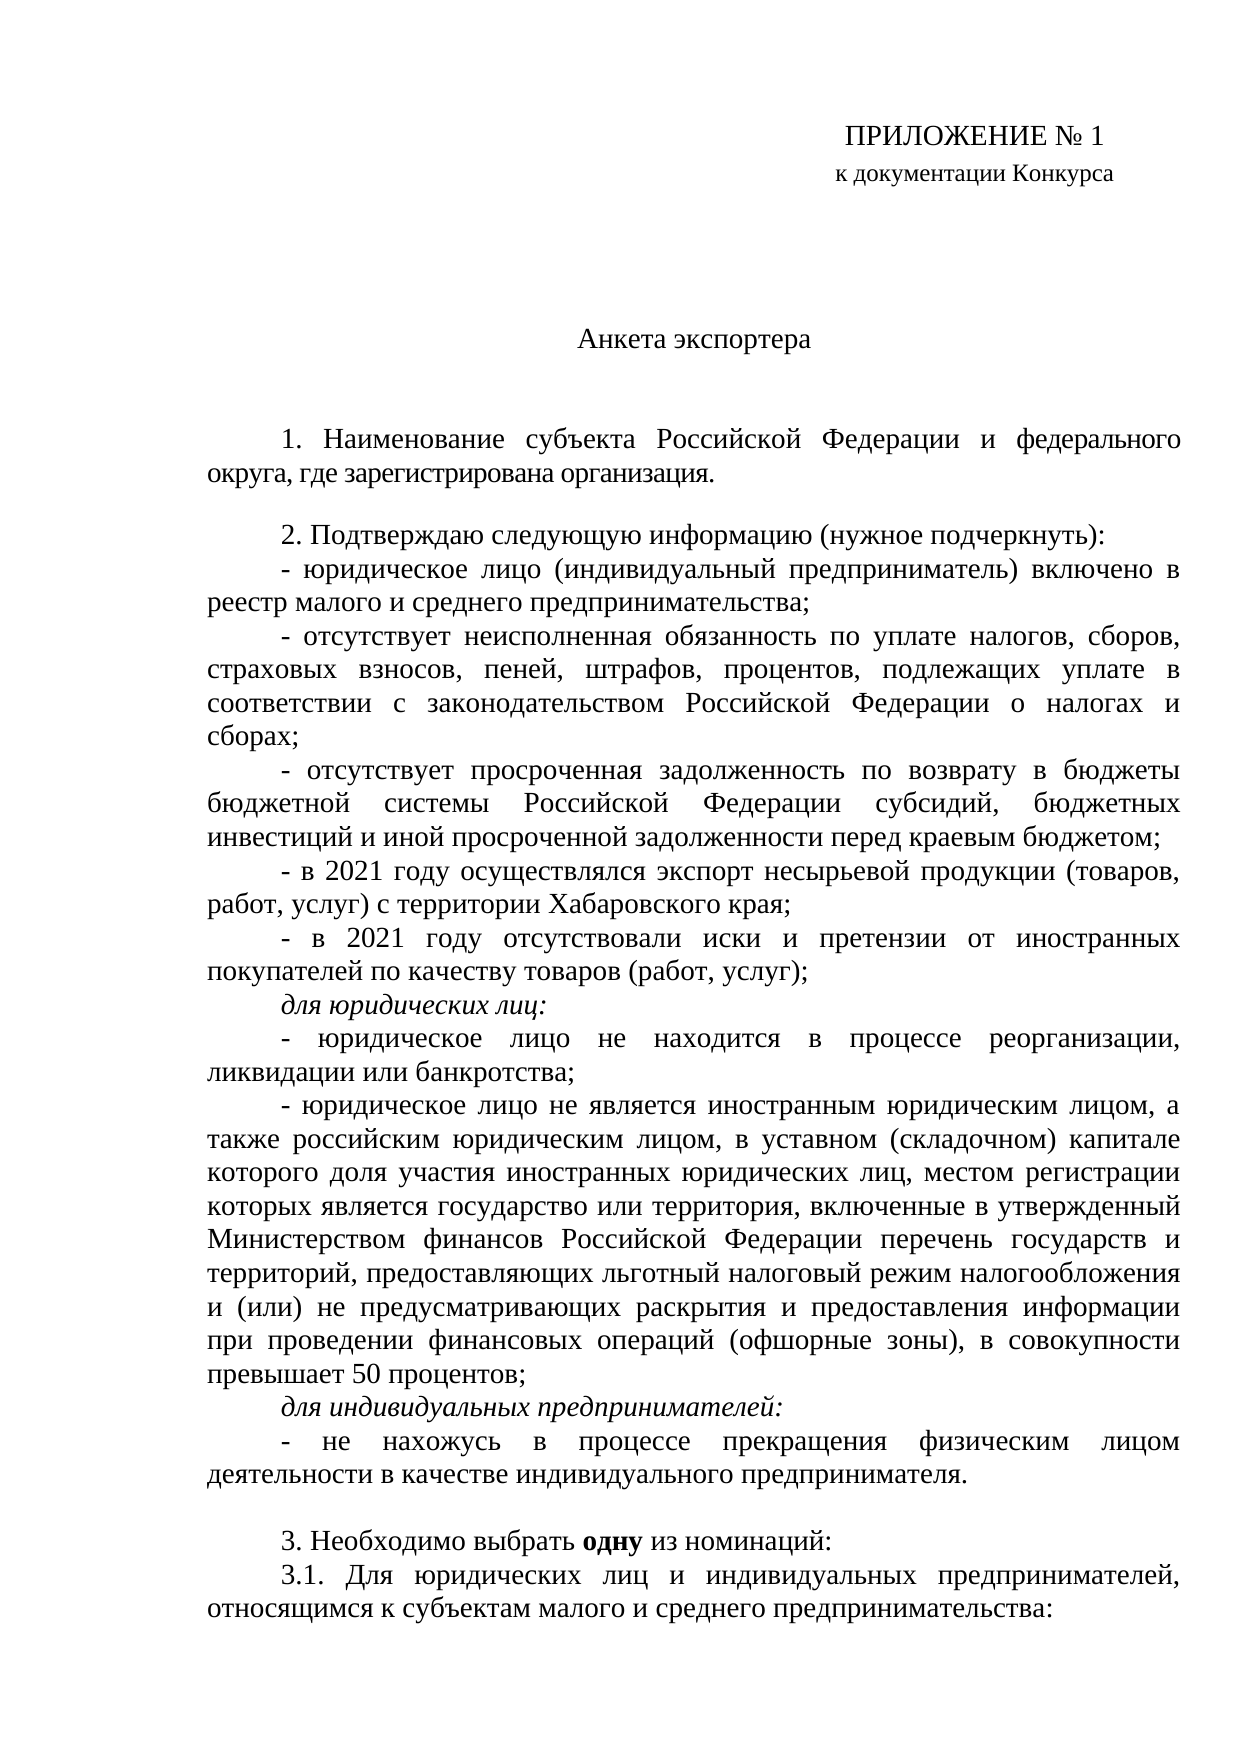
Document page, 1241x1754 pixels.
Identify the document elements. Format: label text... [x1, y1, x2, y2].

text - юридическое лицо не является иностранным юридическим лицом, а также российским юридическим лицом, в уставном (складочном) капитале которого доля участия иностранных юридических лиц, местом регистрации которых является государство или территория, включенные в утвержденный Министерством финансов Российской Федерации перечень государств и территорий, предоставляющих льготный налоговый режим налогообложения и (или) не предусматривающих раскрытия и предоставления информации при проведении финансовых операций (офшорные зоны), в совокупности превышает 50 процентов; [207, 1087, 1181, 1389]
text для индивидуальных предпринимателей: [207, 1389, 1181, 1423]
text для юридических лиц: [207, 987, 1181, 1020]
text ПРИЛОЖЕНИЕ № 1 [768, 118, 1181, 152]
text 1. Наименование субъекта Российской Федерации и федерального округа, где зарегистрирована организация. [207, 421, 1181, 488]
text - юридическое лицо не находится в процессе реорганизации, ликвидации или банкротства; [207, 1020, 1181, 1087]
list 3.1. Для юридических лиц и индивидуальных предпринимателей, относящимся к субъектам малого и среднего предпринимательства: [207, 1557, 1181, 1624]
list 3. Необходимо выбрать одну из номинаций: [281, 1523, 1181, 1557]
text - в 2021 году отсутствовали иски и претензии от иностранных покупателей по качеству товаров (работ, услуг); [207, 920, 1181, 987]
text - отсутствует просроченная задолженность по возврату в бюджеты бюджетной системы Российской Федерации субсидий, бюджетных инвестиций и иной просроченной задолженности перед краевым бюджетом; [207, 752, 1181, 853]
text - юридическое лицо (индивидуальный предприниматель) включено в реестр малого и среднего предпринимательства; [207, 551, 1181, 618]
text к документации Конкурса [768, 158, 1181, 187]
text - в 2021 году осуществлялся экспорт несырьевой продукции (товаров, работ, услуг) с территории Хабаровского края; [207, 853, 1181, 920]
text - не нахожусь в процессе прекращения физическим лицом деятельности в качестве индивидуального предпринимателя. [207, 1423, 1181, 1490]
text Анкета экспортера [207, 321, 1181, 354]
text - отсутствует неисполненная обязанность по уплате налогов, сборов, страховых взносов, пеней, штрафов, процентов, подлежащих уплате в соответствии с законодательством Российской Федерации о налогах и сборах; [207, 618, 1181, 752]
text 2. Подтверждаю следующую информацию (нужное подчеркнуть): [281, 517, 1181, 551]
